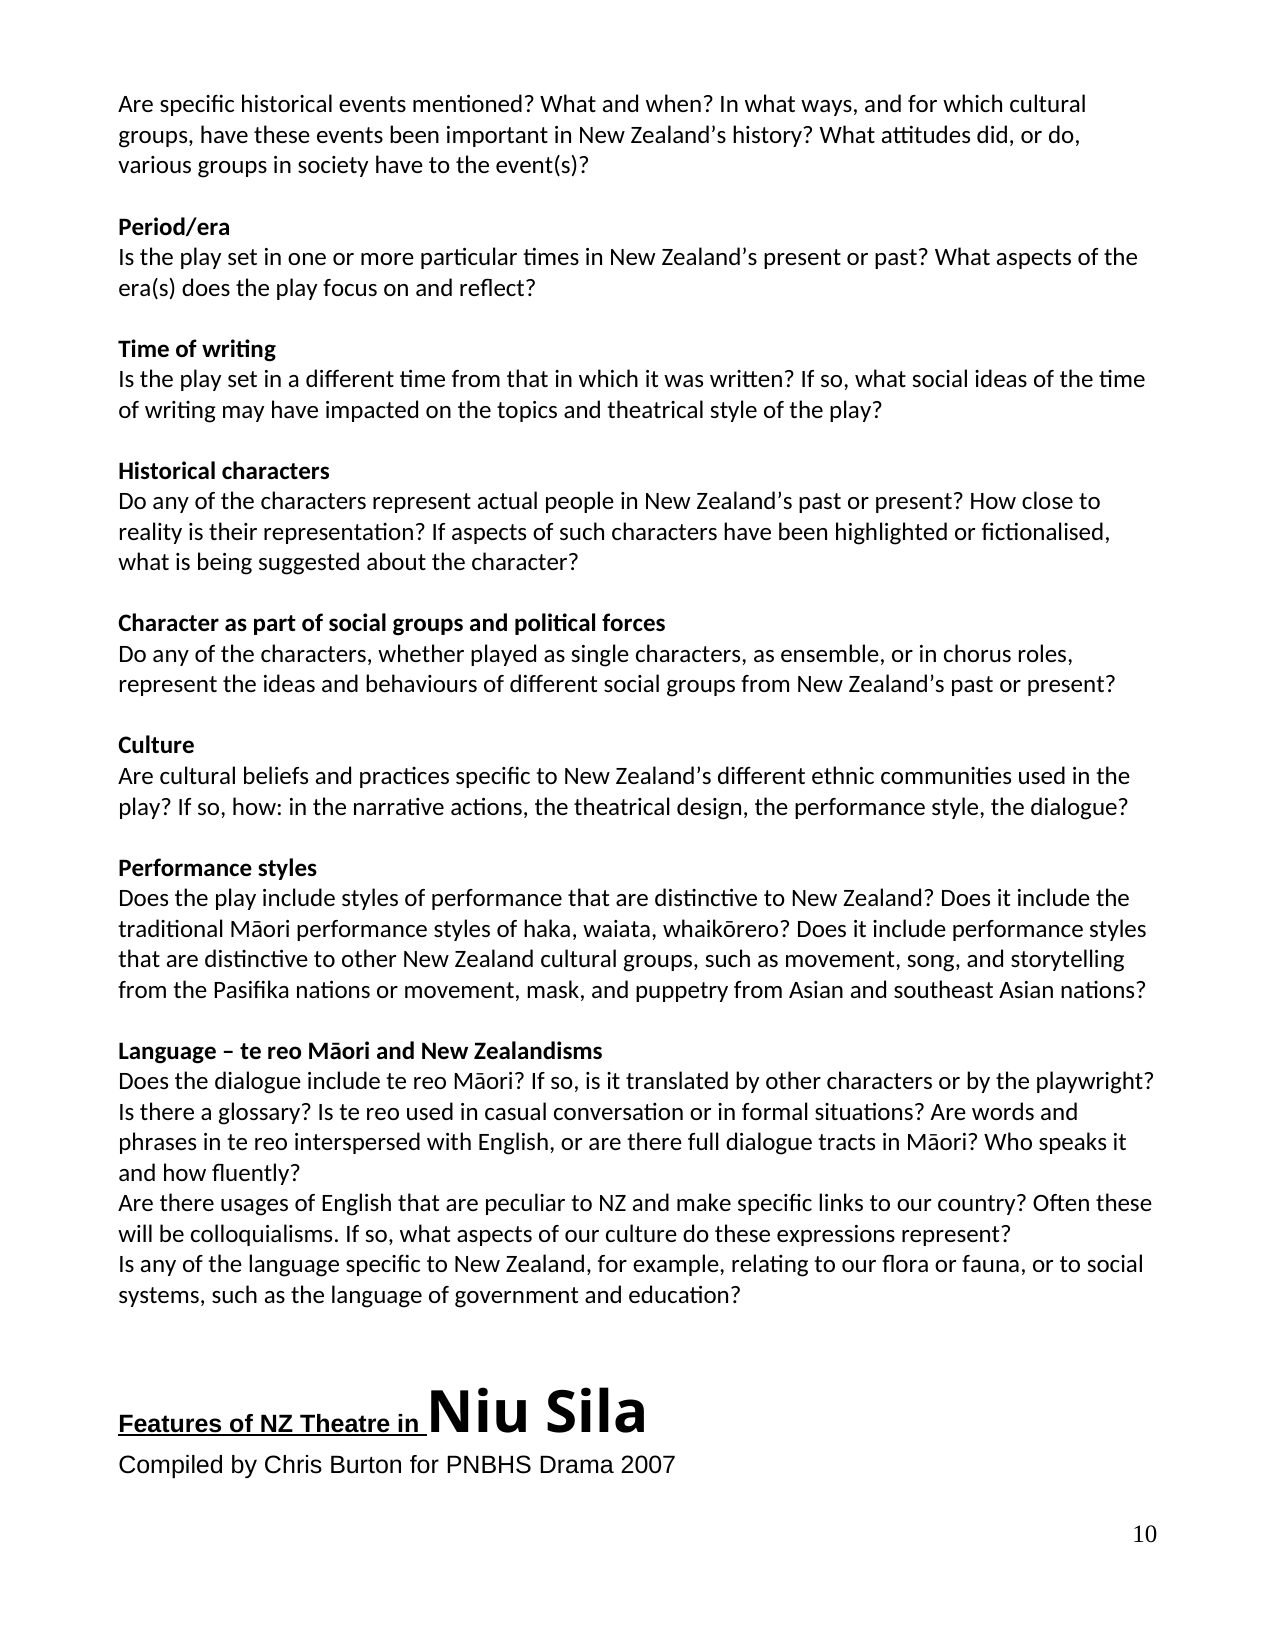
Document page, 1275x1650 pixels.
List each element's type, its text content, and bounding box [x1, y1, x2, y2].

text Compiled by Chris Burton for PNBHS Drama 2007 [118, 1450, 1157, 1479]
text Are there usages of English that are peculiar to NZ and make specific links to our country? Often these will be colloquialisms. If so, what aspects of our culture do these expressions represent? [118, 1187, 1157, 1248]
text Performance styles [118, 852, 1157, 882]
text Does the play include styles of performance that are distinctive to New Zealand? Does it include the traditional Māori performance styles of haka, waiata, whaikōrero? Does it include performance styles that are distinctive to other New Zealand cultural groups, such as movement, song, and storytelling from the Pasifika nations or movement, mask, and puppetry from Asian and southeast Asian nations? [118, 882, 1157, 1004]
text Historical characters [118, 455, 1157, 485]
text Is the play set in one or more particular times in New Zealand’s present or past? What aspects of the era(s) does the play focus on and reflect? [118, 241, 1157, 302]
text Language – te reo Māori and New Zealandisms [118, 1035, 1157, 1065]
text Period/era [118, 211, 1157, 241]
text Is the play set in a different time from that in which it was written? If so, what social ideas of the time of writing may have impacted on the topics and theatrical style of the play? [118, 363, 1157, 424]
text Features of NZ Theatre in Niu Sila [118, 1371, 1157, 1450]
text Do any of the characters, whether played as single characters, as ensemble, or in chorus roles, represent the ideas and behaviours of different social groups from New Zealand’s past or present? [118, 638, 1157, 699]
text Culture [118, 729, 1157, 760]
text Are cultural beliefs and practices specific to New Zealand’s different ethnic communities used in the play? If so, how: in the narrative actions, the theatrical design, the performance style, the dialogue? [118, 760, 1157, 821]
text Do any of the characters represent actual people in New Zealand’s past or present? How close to reality is their representation? If aspects of such characters have been highlighted or fictionalised, what is being suggested about the character? [118, 485, 1157, 577]
text Are specific historical events mentioned? What and when? In what ways, and for which cultural groups, have these events been important in New Zealand’s history? What attitudes did, or do, various groups in society have to the event(s)? [118, 89, 1157, 180]
text Time of writing [118, 333, 1157, 363]
text Does the dialogue include te reo Māori? If so, is it translated by other characters or by the playwright? Is there a glossary? Is te reo used in casual conversation or in formal situations? Are words and phrases in te reo interspersed with English, or are there full dialogue tracts in Māori? Who speaks it and how fluently? [118, 1065, 1157, 1187]
text Is any of the language specific to New Zealand, for example, relating to our flora or fauna, or to social systems, such as the language of government and education? [118, 1248, 1157, 1309]
text Character as part of social groups and political forces [118, 607, 1157, 638]
